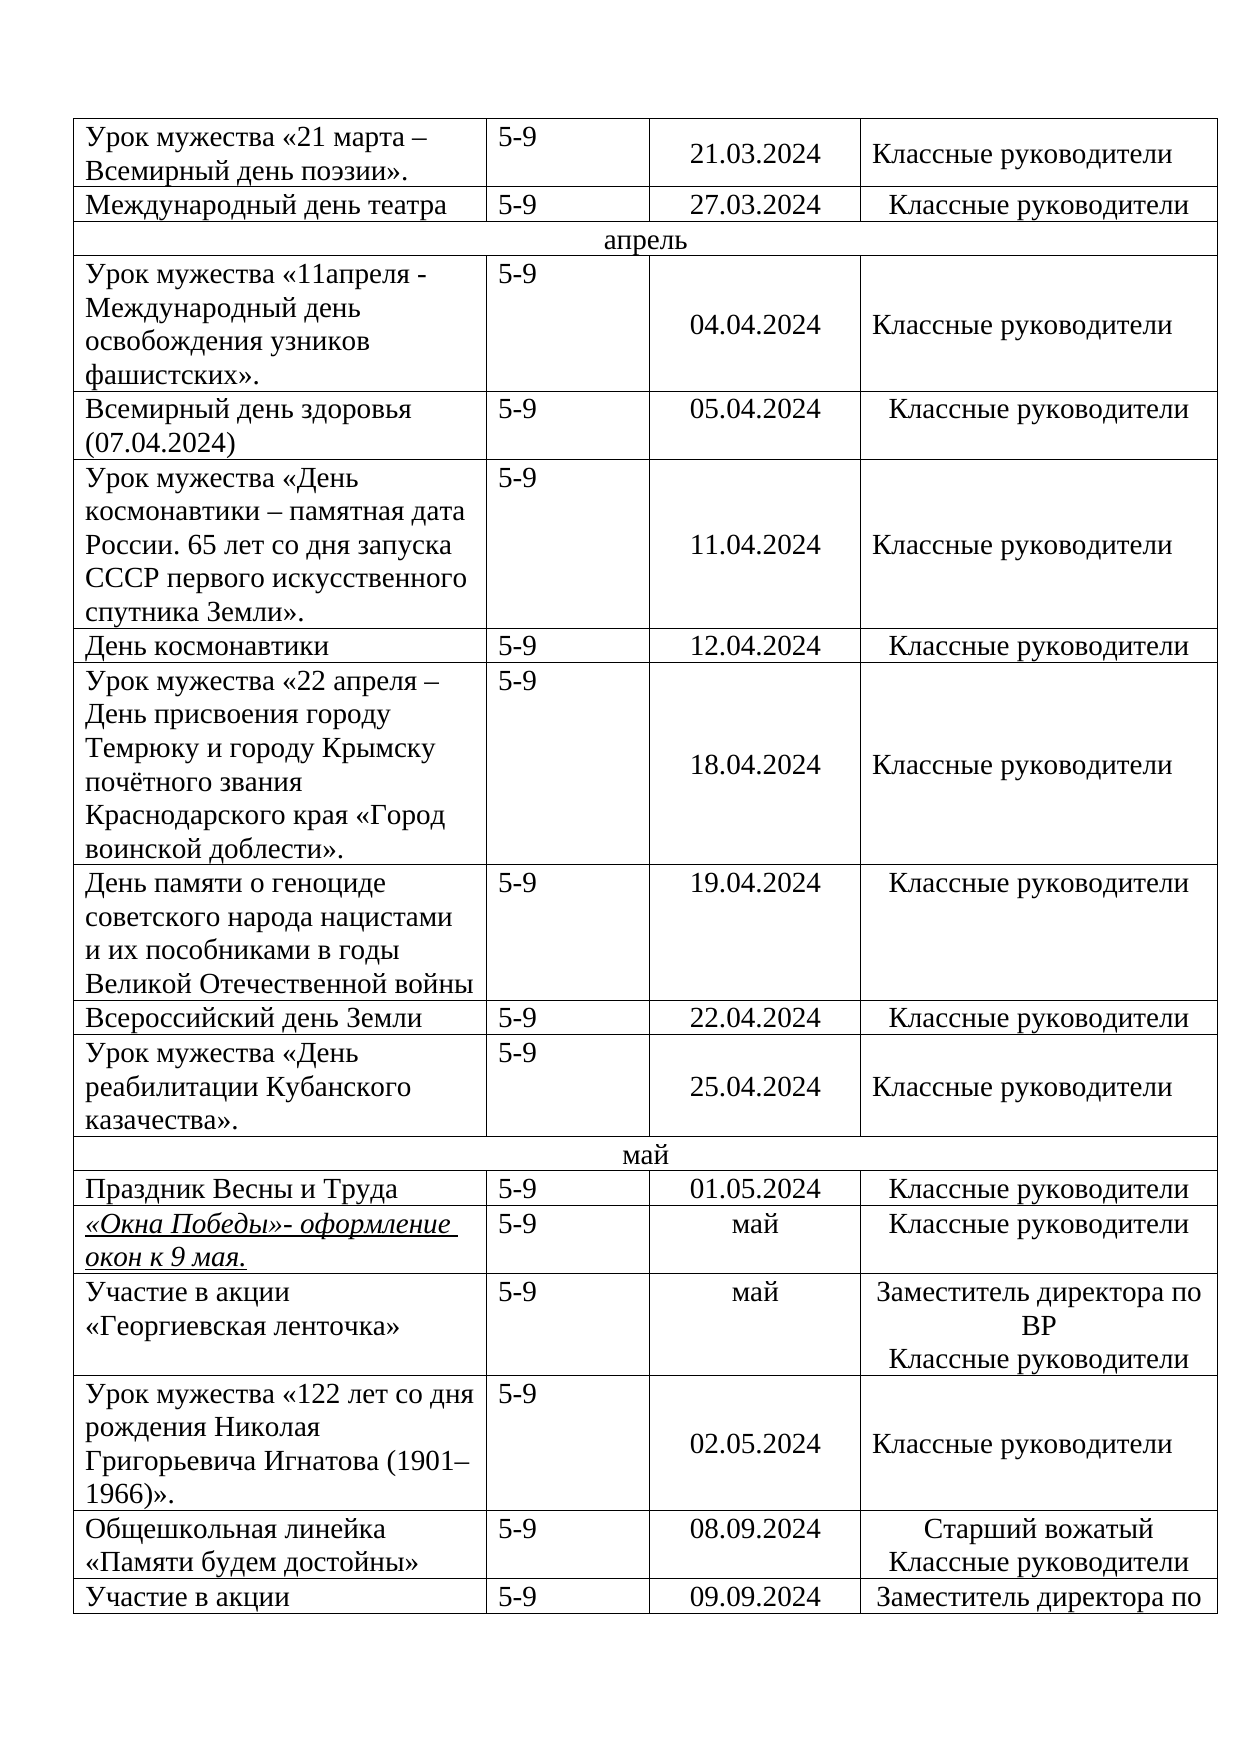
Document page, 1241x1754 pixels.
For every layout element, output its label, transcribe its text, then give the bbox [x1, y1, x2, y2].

table_cell Классные руководители [861, 1376, 1217, 1510]
table_cell Заместитель директора по ВР Классные руководители [861, 1274, 1217, 1375]
table_cell «Окна Победы»- оформление окон к 9 мая. [74, 1206, 486, 1273]
table_cell Участие в акции «Георгиевская ленточка» [74, 1274, 486, 1375]
table_cell 21.03.2024 [650, 119, 860, 186]
table_cell Классные руководители [861, 865, 1217, 999]
table_cell 08.09.2024 [650, 1511, 860, 1578]
table_cell Урок мужества «День реабилитации Кубанского казачества». [74, 1035, 486, 1136]
table_cell Урок мужества «122 лет со дня рождения Николая Григорьевича Игнатова (1901–1966)». [74, 1376, 486, 1510]
table_cell Старший вожатый Классные руководители [861, 1511, 1217, 1578]
table_cell Праздник Весны и Труда [74, 1171, 486, 1205]
table_cell Классные руководители [861, 187, 1217, 221]
table_cell Международный день театра [74, 187, 486, 221]
table_cell Общешкольная линейка «Памяти будем достойны» [74, 1511, 486, 1578]
table_cell Классные руководители [861, 1001, 1217, 1034]
table_cell Урок мужества «22 апреля – День присвоения городу Темрюку и городу Крымску почётного звания Краснодарского края «Город воинской доблести». [74, 663, 486, 864]
table_cell 5-9 [487, 1274, 649, 1375]
table_cell 5-9 [487, 1579, 649, 1613]
table_cell апрель [74, 222, 1217, 255]
table_cell 19.04.2024 [650, 865, 860, 999]
table_cell Всероссийский день Земли [74, 1001, 486, 1034]
table_cell 01.05.2024 [650, 1171, 860, 1205]
table_cell 5-9 [487, 1171, 649, 1205]
table_cell май [650, 1206, 860, 1273]
table_cell 02.05.2024 [650, 1376, 860, 1510]
table_cell 22.04.2024 [650, 1001, 860, 1034]
table_cell май [650, 1274, 860, 1375]
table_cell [861, 119, 1217, 186]
table_cell 27.03.2024 [650, 187, 860, 221]
table_cell 5-9 [487, 119, 649, 186]
table_cell Классные руководители [861, 1206, 1217, 1273]
table_cell 5-9 [487, 1511, 649, 1578]
table_cell Классные руководители [861, 460, 1217, 627]
table_cell 05.04.2024 [650, 392, 860, 459]
table_cell Классные руководители [861, 392, 1217, 459]
table_cell День памяти о геноциде советского народа нацистами и их пособниками в годы Великой Отечественной войны [74, 865, 486, 999]
table_cell 5-9 [487, 1035, 649, 1136]
table_cell 11.04.2024 [650, 460, 860, 627]
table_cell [861, 1579, 1217, 1613]
table_cell 5-9 [487, 256, 649, 391]
table_cell Урок мужества «11апреля - Международный день освобождения узников фашистских». [74, 256, 486, 391]
table_cell 5-9 [487, 865, 649, 999]
table_cell 5-9 [487, 392, 649, 459]
table_cell Классные руководители [861, 1035, 1217, 1136]
table_cell 04.04.2024 [650, 256, 860, 391]
table_cell 5-9 [487, 187, 649, 221]
table_cell Урок мужества «День космонавтики – памятная дата России. 65 лет со дня запуска СССР первого искусственного спутника Земли». [74, 460, 486, 627]
table_cell 09.09.2024 [650, 1579, 860, 1613]
table_cell 5-9 [487, 663, 649, 864]
table_cell День космонавтики [74, 629, 486, 662]
table_cell Всемирный день здоровья (07.04.2024) [74, 392, 486, 459]
table_cell Классные руководители [861, 1171, 1217, 1205]
table_cell 25.04.2024 [650, 1035, 860, 1136]
table_cell 5-9 [487, 1376, 649, 1510]
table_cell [74, 1579, 486, 1613]
table_cell 5-9 [487, 1206, 649, 1273]
table_cell 5-9 [487, 1001, 649, 1034]
table_cell Классные руководители [861, 256, 1217, 391]
table_cell Урок мужества «21 марта – Всемирный день поэзии». [74, 119, 486, 186]
table_cell 12.04.2024 [650, 629, 860, 662]
table_cell 18.04.2024 [650, 663, 860, 864]
table_cell Классные руководители [861, 629, 1217, 662]
table_cell Классные руководители [861, 663, 1217, 864]
table_cell май [74, 1137, 1217, 1170]
table_cell 5-9 [487, 629, 649, 662]
table_cell 5-9 [487, 460, 649, 627]
